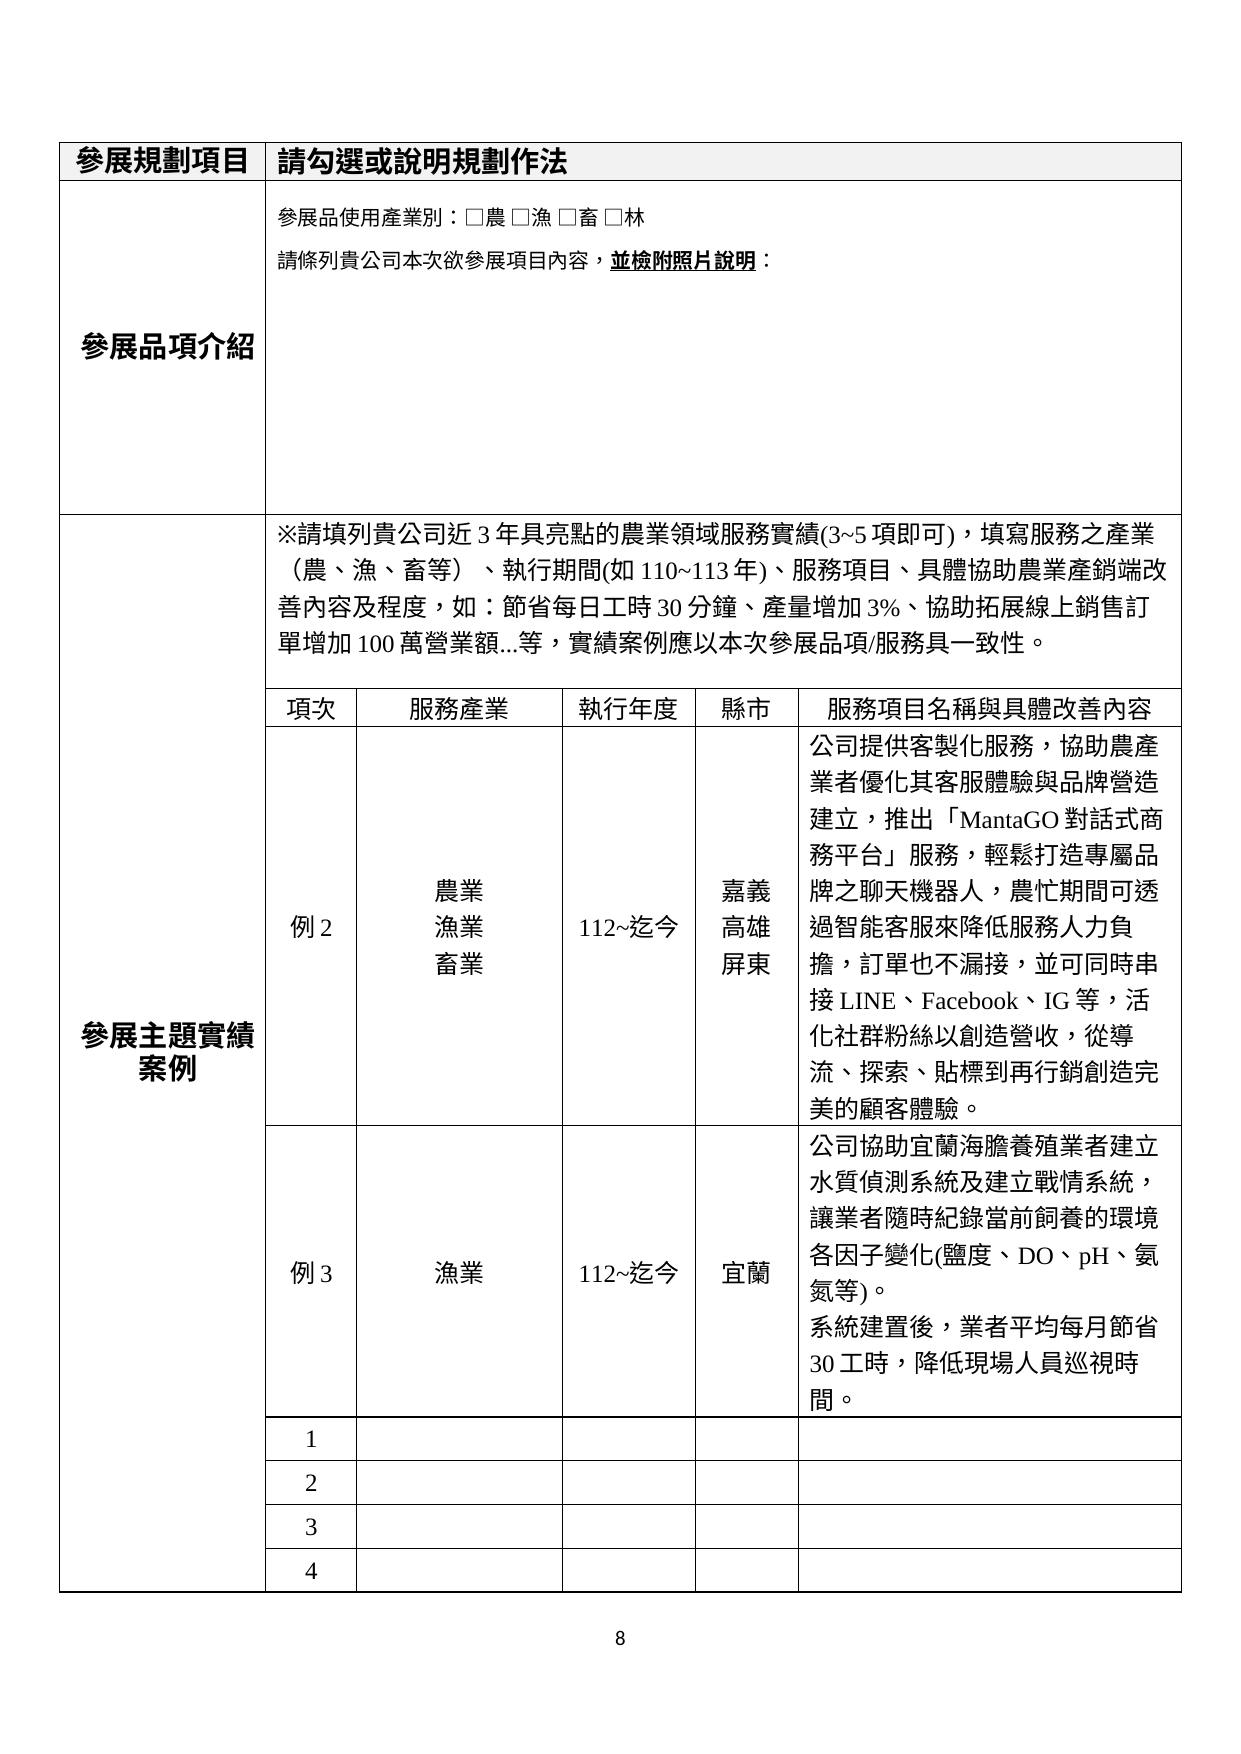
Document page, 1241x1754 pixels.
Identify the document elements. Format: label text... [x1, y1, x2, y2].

table_cell 112~迄今 [563, 1126, 695, 1416]
table_cell 2 [266, 1461, 356, 1504]
table_cell [799, 1461, 1181, 1504]
table_cell 公司協助宜蘭海膽養殖業者建立水質偵測系統及建立戰情系統，讓業者隨時紀錄當前飼養的環境各因子變化(鹽度、DO、pH、氨氮等)。 系統建置後，業者平均每月節省30工時，降低現場人員巡視時間。 [799, 1126, 1181, 1416]
table_cell [563, 1418, 695, 1460]
table_cell 服務產業 [357, 689, 562, 726]
table_cell 項次 [266, 689, 356, 726]
table_cell 例2 [266, 727, 356, 1125]
table_cell 4 [266, 1549, 356, 1591]
table_cell [563, 1505, 695, 1548]
table_cell ※請填列貴公司近3年具亮點的農業領域服務實績(3~5項即可)，填寫服務之產業（農、漁、畜等）、執行期間(如110~113年)、服務項目、具體協助農業產銷端改善內容及程度，如：節省每日工時30分鐘、產量增加3%、協助拓展線上銷售訂單增加100萬營業額...等，實績案例應以本次參展品項/服務具一致性。 [266, 515, 1181, 688]
table_cell [357, 1505, 562, 1548]
table_cell 參展品使用產業別：□農 □漁 □畜 □林 請條列貴公司本次欲參展項目內容，並檢附照片說明： [266, 181, 1181, 513]
table_cell [696, 1461, 798, 1504]
table_cell 漁業 [357, 1126, 562, 1416]
table_cell [696, 1418, 798, 1460]
table_cell 農業 漁業 畜業 [357, 727, 562, 1125]
table_cell [357, 1461, 562, 1504]
table_cell [563, 1461, 695, 1504]
table_cell [696, 1549, 798, 1591]
table_cell 服務項目名稱與具體改善內容 [799, 689, 1181, 726]
table_cell 公司提供客製化服務，協助農產業者優化其客服體驗與品牌營造建立，推出「MantaGO對話式商務平台」服務，輕鬆打造專屬品牌之聊天機器人，農忙期間可透過智能客服來降低服務人力負擔，訂單也不漏接，並可同時串接LINE、Facebook、IG等，活化社群粉絲以創造營收，從導流、探索、貼標到再行銷創造完美的顧客體驗。 [799, 727, 1181, 1125]
table_cell [563, 1549, 695, 1591]
table_header 參展規劃項目 [60, 143, 265, 180]
table_cell [357, 1549, 562, 1591]
table_cell 112~迄今 [563, 727, 695, 1125]
table_cell [696, 1505, 798, 1548]
table_cell [799, 1549, 1181, 1591]
table_cell 參展品項介紹 [60, 181, 265, 513]
table_cell 參展主題實績案例 [60, 515, 265, 1591]
table_cell 3 [266, 1505, 356, 1548]
table_cell 嘉義 高雄 屏東 [696, 727, 798, 1125]
table_cell [799, 1418, 1181, 1460]
table_cell [799, 1505, 1181, 1548]
table_cell 縣市 [696, 689, 798, 726]
table_cell 1 [266, 1418, 356, 1460]
table_header 請勾選或說明規劃作法 [266, 143, 1181, 180]
table_cell 例3 [266, 1126, 356, 1416]
table_cell [357, 1418, 562, 1460]
table_cell 執行年度 [563, 689, 695, 726]
table_cell 宜蘭 [696, 1126, 798, 1416]
